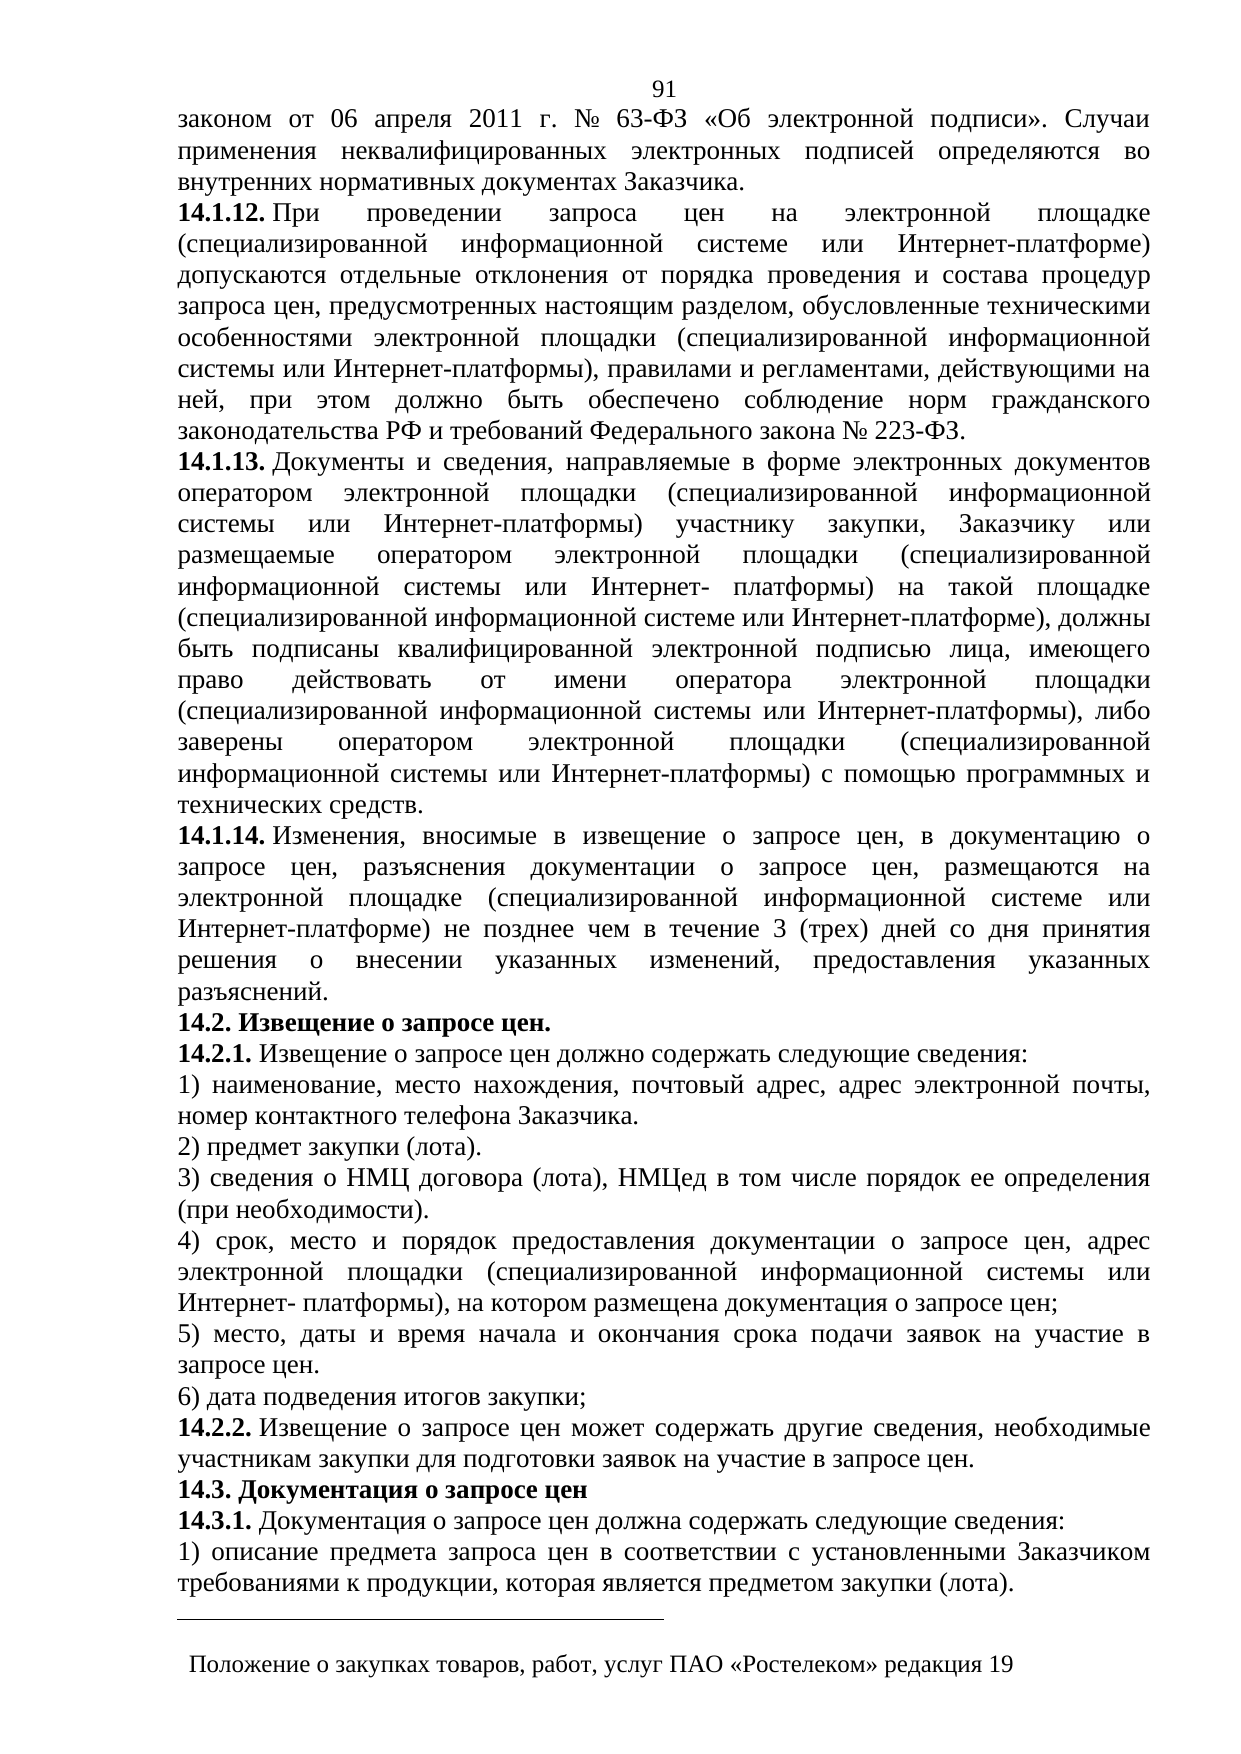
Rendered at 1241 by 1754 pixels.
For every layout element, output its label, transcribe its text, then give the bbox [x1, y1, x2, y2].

list Извещение о запросе цен. [177, 1006, 1152, 1037]
list Документация о запросе цен должна содержать следующие сведения: [177, 1504, 1152, 1535]
text 5) место, даты и время начала и окончания срока подачи заявок на участие в запросе цен. [177, 1317, 1152, 1379]
list Документация о запросе цен [177, 1473, 1152, 1504]
list Извещение о запросе цен должно содержать следующие сведения: [177, 1037, 1152, 1068]
text 1) наименование, место нахождения, почтовый адрес, адрес электронной почты, номер контактного телефона Заказчика. [177, 1068, 1152, 1130]
text 4) срок, место и порядок предоставления документации о запросе цен, адрес электронной площадки (специализированной информационной системы или Интернет- платформы), на котором размещена документация о запросе цен; [177, 1224, 1152, 1317]
list Извещение о запросе цен может содержать другие сведения, необходимые участникам закупки для подготовки заявок на участие в запросе цен. [177, 1411, 1152, 1473]
text 6) дата подведения итогов закупки; [177, 1379, 1152, 1411]
text 2) предмет закупки (лота). [177, 1130, 1152, 1162]
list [177, 103, 1152, 196]
list Документы и сведения, направляемые в форме электронных документов оператором электронной площадки (специализированной информационной системы или Интернет-платформы) участнику закупки, Заказчику или размещаемые оператором электронной площадки (специализированной информационной системы или Интернет- платформы) на такой площадке (специализированной информационной системе или Интернет-платформе), должны быть подписаны квалифицированной электронной подписью лица, имеющего право действовать от имени оператора электронной площадки (специализированной информационной системы или Интернет-платформы), либо заверены оператором электронной площадки (специализированной информационной системы или Интернет-платформы) с помощью программных и технических средств. [177, 445, 1152, 819]
list Изменения, вносимые в извещение о запросе цен, в документацию о запросе цен, разъяснения документации о запросе цен, размещаются на электронной площадке (специализированной информационной системе или Интернет-платформе) не позднее чем в течение 3 (трех) дней со дня принятия решения о внесении указанных изменений, предоставления указанных разъяснений. [177, 819, 1152, 1006]
text 3) сведения о НМЦ договора (лота), НМЦед в том числе порядок ее определения (при необходимости). [177, 1162, 1152, 1224]
list При проведении запроса цен на электронной площадке (специализированной информационной системе или Интернет-платформе) допускаются отдельные отклонения от порядка проведения и состава процедур запроса цен, предусмотренных настоящим разделом, обусловленные техническими особенностями электронной площадки (специализированной информационной системы или Интернет-платформы), правилами и регламентами, действующими на ней, при этом должно быть обеспечено соблюдение норм гражданского законодательства РФ и требований Федерального закона № 223-ФЗ. [177, 196, 1152, 445]
text 1) описание предмета запроса цен в соответствии с установленными Заказчиком требованиями к продукции, которая является предметом закупки (лота). [177, 1535, 1152, 1598]
